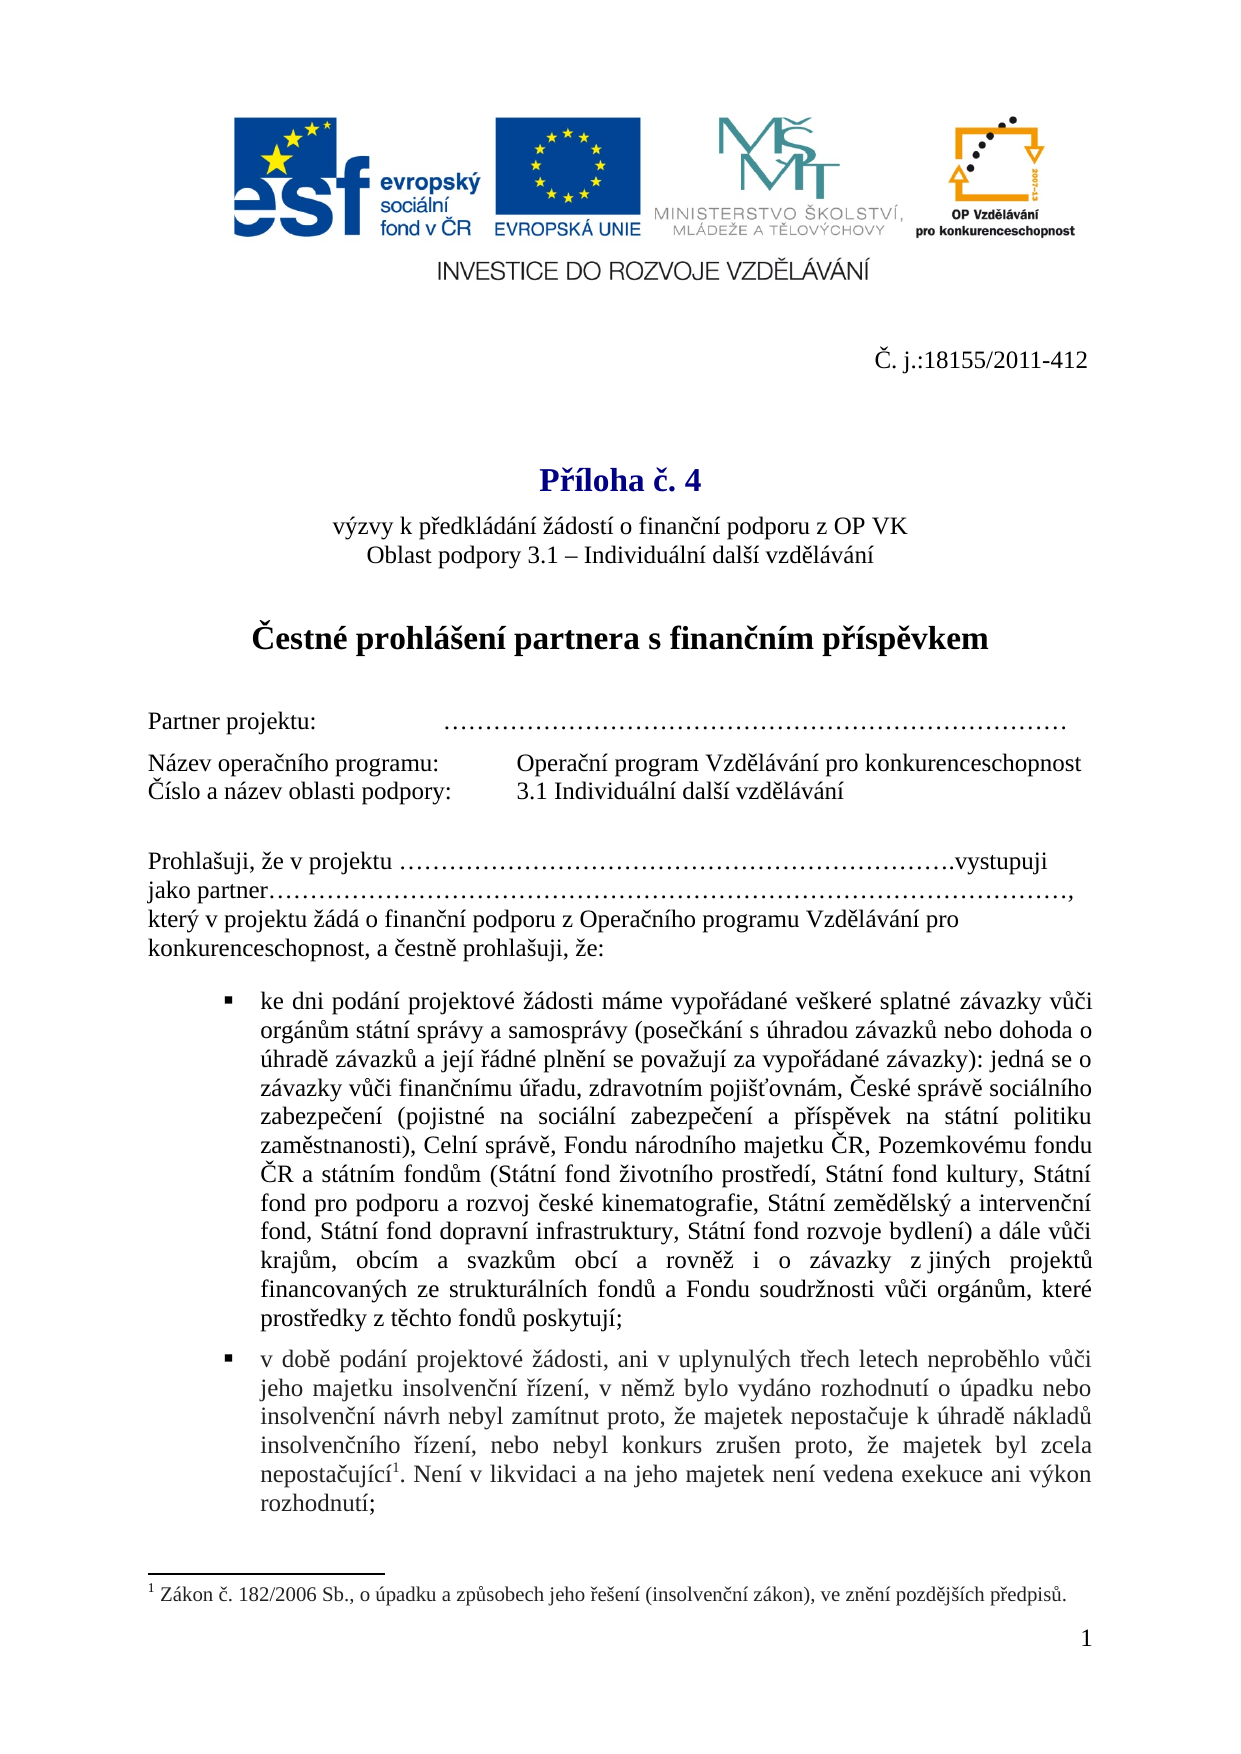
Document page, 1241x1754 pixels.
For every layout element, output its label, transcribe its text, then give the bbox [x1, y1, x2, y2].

text Oblast podpory 3.1 – Individuální další vzdělávání [148, 540, 1093, 568]
list v době podání projektové žádosti, ani v uplynulých třech letech neproběhlo vůči jeho majetku insolvenční řízení, v němž bylo vydáno rozhodnutí o úpadku nebo insolvenční návrh nebyl zamítnut proto, že majetek nepostačuje k úhradě nákladů insolvenčního řízení, nebo nebyl konkurs zrušen proto, že majetek byl zcela nepostačující. Není v likvidaci a na jeho majetek není vedena exekuce ani výkon rozhodnutí; [223, 1344, 1093, 1516]
subtitle Čestné prohlášení partnera s finančním příspěvkem [148, 618, 1093, 656]
text Číslo a název oblasti podpory: 3.1 Individuální další vzdělávání [148, 776, 1093, 805]
picture [189, 79, 1132, 310]
text Partner projektu: ………………………………………………………………… [148, 706, 1093, 735]
text výzvy k předkládání žádostí o finanční podporu z OP VK [148, 511, 1093, 540]
text Příloha č. 4 [148, 460, 1093, 498]
subtitle Č. j.:18155/2011-412 [148, 345, 1088, 374]
text Název operačního programu: Operační program Vzdělávání pro konkurenceschopnost [148, 748, 1093, 776]
list ke dni podání projektové žádosti máme vypořádané veškeré splatné závazky vůči orgánům státní správy a samosprávy (posečkání s úhradou závazků nebo dohoda o úhradě závazků a její řádné plnění se považují za vypořádané závazky): jedná se o závazky vůči finančnímu úřadu, zdravotním pojišťovnám, České správě sociálního zabezpečení (pojistné na sociální zabezpečení a příspěvek na státní politiku zaměstnanosti), Celní správě, Fondu národního majetku ČR, Pozemkovému fondu ČR a státním fondům (Státní fond životního prostředí, Státní fond kultury, Státní fond pro podporu a rozvoj české kinematografie, Státní zemědělský a intervenční fond, Státní fond dopravní infrastruktury, Státní fond rozvoje bydlení) a dále vůči krajům, obcím a svazkům obcí a rovněž i o závazky z jiných projektů financovaných ze strukturálních fondů a Fondu soudržnosti vůči orgánům, které prostředky z těchto fondů poskytují; [223, 986, 1093, 1331]
text Prohlašuji, že v projektu ………………………………………………………….vystupuji jako partner……………………………………………………………………………………, který v projektu žádá o finanční podporu z Operačního programu Vzdělávání pro konkurenceschopnost, a čestně prohlašuji, že: [148, 846, 1093, 961]
